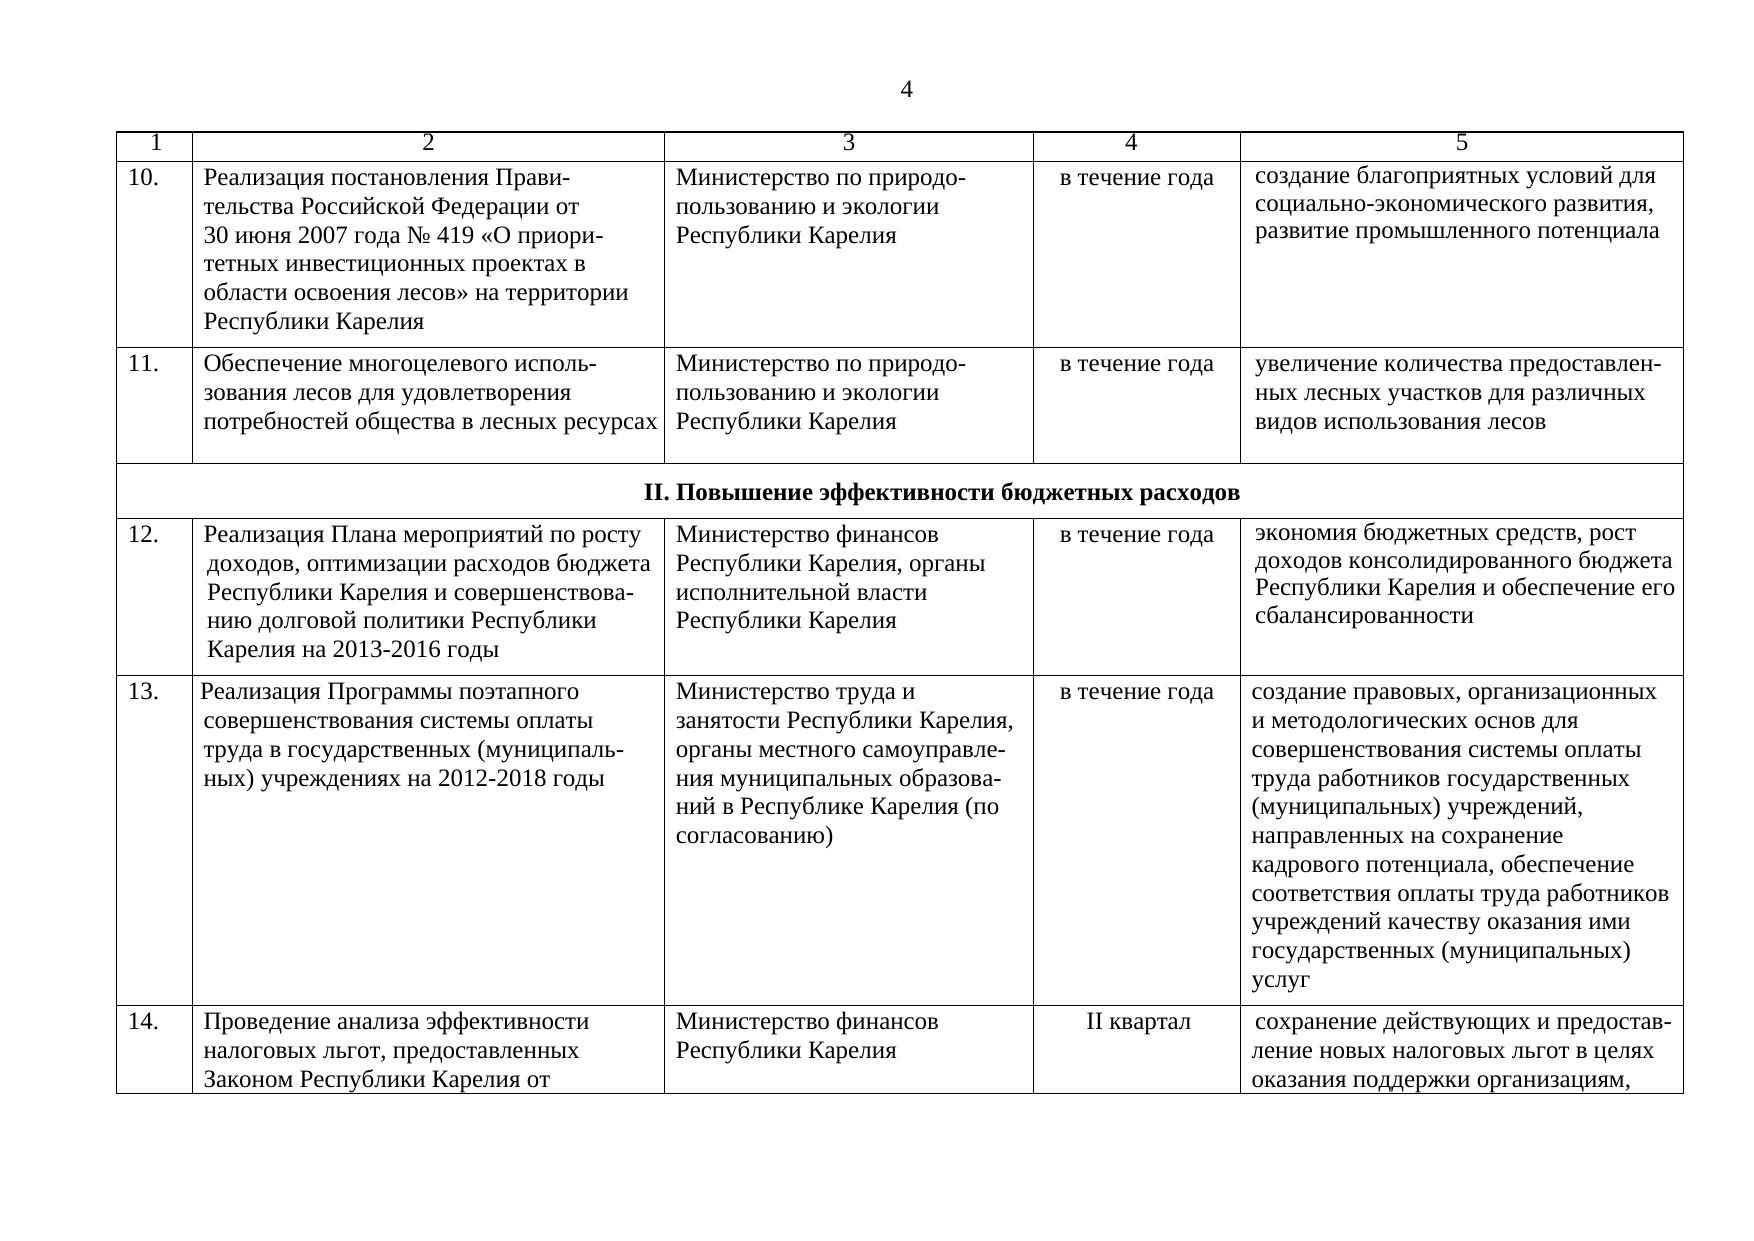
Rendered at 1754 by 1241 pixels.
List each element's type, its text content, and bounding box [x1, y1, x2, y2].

table_header 5 [1241, 133, 1683, 161]
table_cell Министерство труда и занятости Республики Карелия, органы местного самоуправле-ния муниципальных образова-ний в Республике Карелия (по согласованию) [665, 676, 1033, 1005]
table_cell создание правовых, организационных и методологических основ для совершенствования системы оплаты труда работников государственных (муниципальных) учреждений, направленных на сохранение кадрового потенциала, обеспечение соответствия оплаты труда работников учреждений качеству оказания ими государственных (муниципальных) услуг [1241, 676, 1683, 1005]
table_cell 10. [117, 162, 192, 347]
table_cell увеличение количества предоставлен-ных лесных участков для различных видов использования лесов [1241, 348, 1683, 463]
table_header 2 [193, 133, 664, 161]
table_cell 13. [117, 676, 192, 1005]
table_cell Реализация Программы поэтапного совершенствования системы оплаты труда в государственных (муниципаль-ных) учреждениях на 2012-2018 годы [193, 676, 664, 1005]
table_cell создание благоприятных условий для социально-экономического развития, развитие промышленного потенциала [1241, 162, 1683, 347]
table_cell в течение года [1034, 162, 1240, 347]
table_cell Обеспечение многоцелевого исполь- зования лесов для удовлетворения потребностей общества в лесных ресурсах [193, 348, 664, 463]
table_cell 11. [117, 348, 192, 463]
table_cell 14. [117, 1006, 192, 1092]
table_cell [665, 1006, 1033, 1092]
table_cell II. Повышение эффективности бюджетных расходов [117, 464, 1683, 518]
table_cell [193, 1006, 664, 1092]
table_cell Министерство по природо-пользованию и экологии Республики Карелия [665, 162, 1033, 347]
table_cell в течение года [1034, 519, 1240, 675]
table_cell в течение года [1034, 348, 1240, 463]
table_header 3 [665, 133, 1033, 161]
table_cell экономия бюджетных средств, рост доходов консолидированного бюджета Республики Карелия и обеспечение его сбалансированности [1241, 519, 1683, 675]
table_cell в течение года [1034, 676, 1240, 1005]
table_header 4 [1034, 133, 1240, 161]
table_cell Министерство финансов Республики Карелия, органы исполнительной власти Республики Карелия [665, 519, 1033, 675]
table_cell II квартал [1034, 1006, 1240, 1092]
table_cell Реализация постановления Прави-тельства Российской Федерации от 30 июня 2007 года № 419 «О приори-тетных инвестиционных проектах в области освоения лесов» на территории Республики Карелия [193, 162, 664, 347]
table_header 1 [117, 133, 192, 161]
table_cell 12. [117, 519, 192, 675]
table_cell Министерство по природо-пользованию и экологии Республики Карелия [665, 348, 1033, 463]
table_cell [1241, 1006, 1683, 1092]
table_cell Реализация Плана мероприятий по росту доходов, оптимизации расходов бюджета Республики Карелия и совершенствова-нию долговой политики Республики Карелия на 2013-2016 годы [193, 519, 664, 675]
